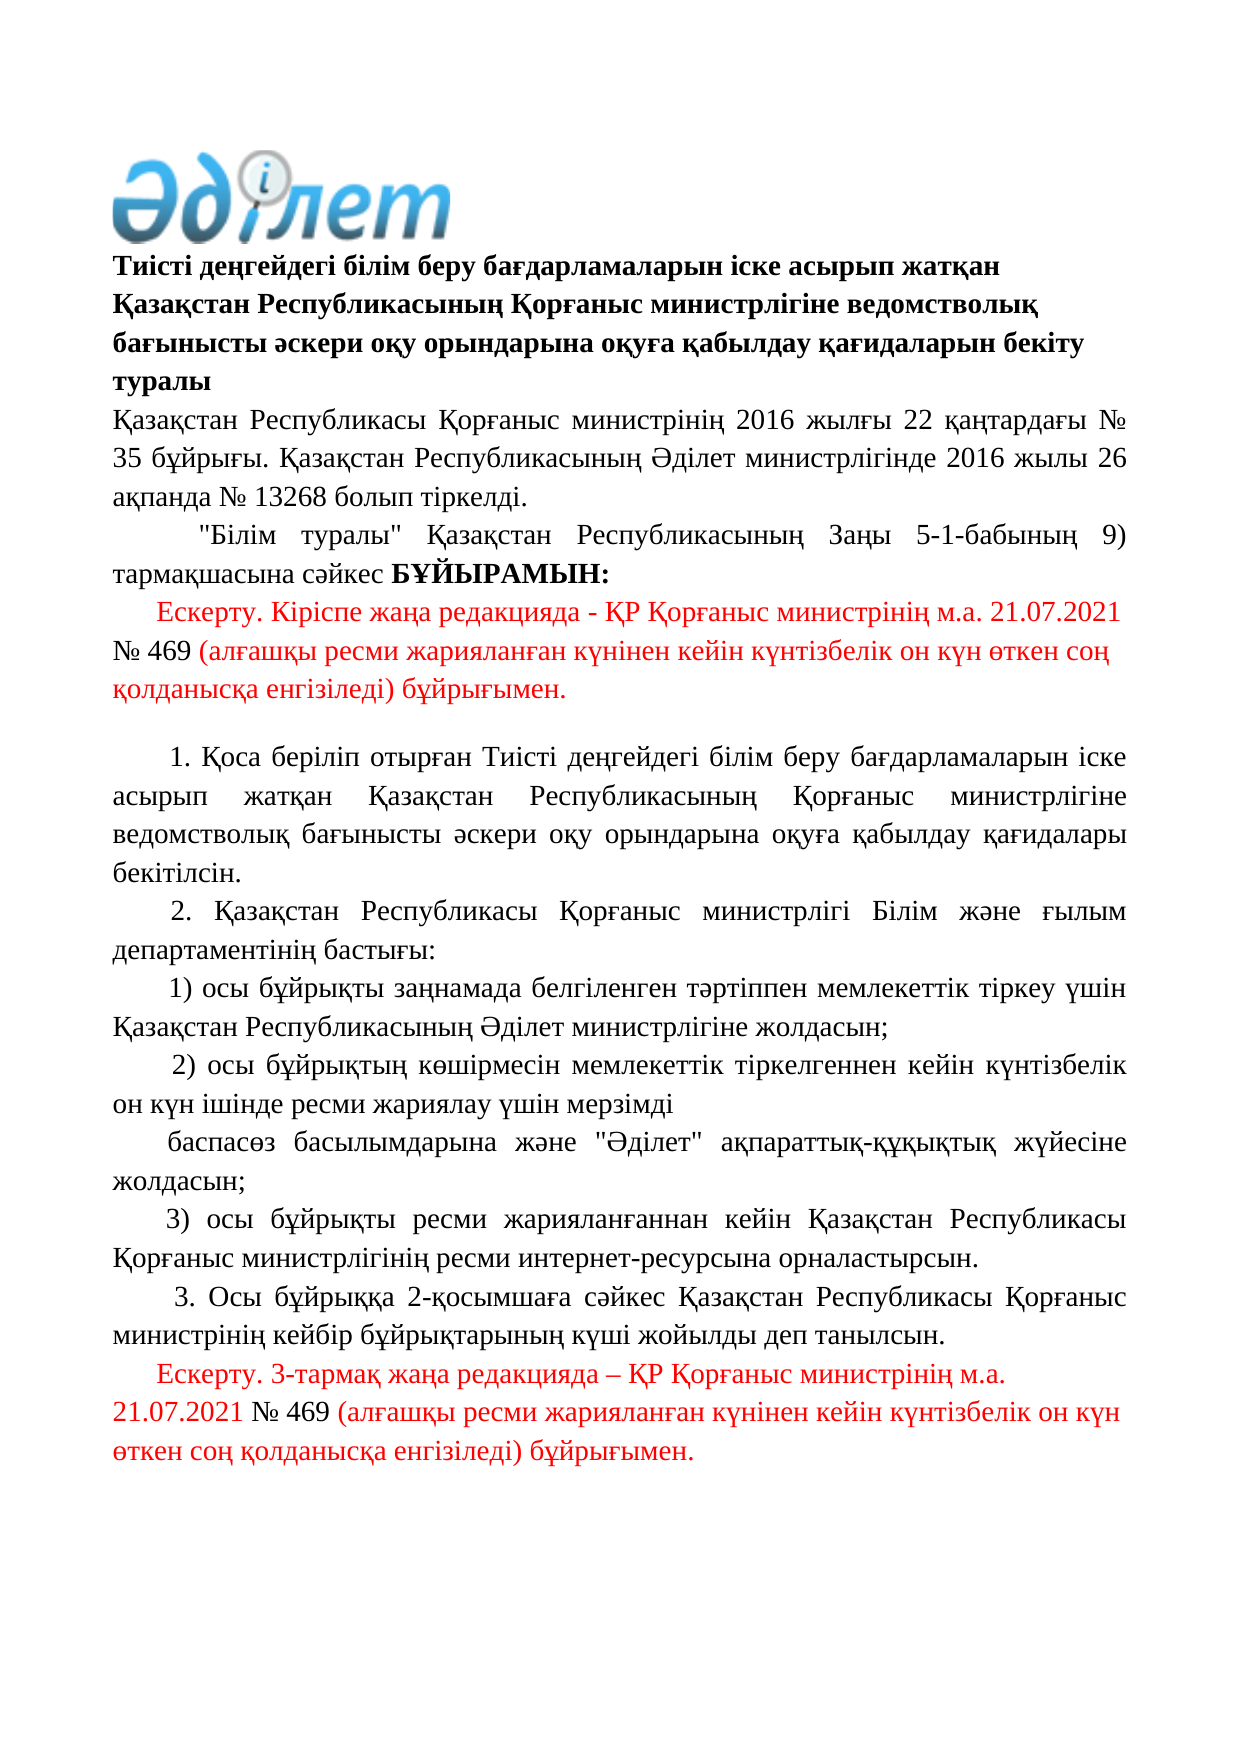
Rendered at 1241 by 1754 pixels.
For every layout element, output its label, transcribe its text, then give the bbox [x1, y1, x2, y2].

text Қазақстан Республикасы Қорғаныс министрінің 2016 жылғы 22 қаңтардағы № 35 бұйрығы. Қазақстан Республикасының Әділет министрлігінде 2016 жылы 26 ақпанда № 13268 болып тіркелді. [112, 402, 1128, 512]
text 3. Осы бұйрыққа 2-қосымшаға сәйкес Қазақстан Республикасы Қорғаныс министрінің кейбір бұйрықтарының күші жойылды деп танылсын. [112, 1279, 1128, 1351]
text баспасөз басылымдарына және "Әділет" ақпараттық-құқықтық жүйесіне жолдасын; [112, 1124, 1128, 1197]
text 1) осы бұйрықты заңнамада белгіленген тәртіппен мемлекеттік тіркеу үшін Қазақстан Республикасының Әділет министрлігіне жолдасын; [112, 970, 1128, 1042]
text 3) осы бұйрықты ресми жарияланғаннан кейін Қазақстан Республикасы Қорғаныс министрлігінің ресми интернет-ресурсына орналастырсын. [112, 1202, 1128, 1274]
text "Білім туралы" Қазақстан Республикасының Заңы 5-1-бабының 9) тармақшасына сәйкес БҰЙЫРАМЫН: [112, 517, 1128, 589]
text Ескерту. 3-тармақ жаңа редакцияда – ҚР Қорғаныс министрінің м.а. 21.07.2021 № 469 (алғашқы ресми жарияланған күнінен кейін күнтізбелік он күн өткен соң қолданысқа енгізіледі) бұйрығымен. [112, 1356, 1128, 1497]
text 1. Қоса беріліп отырған Тиісті деңгейдегі білім беру бағдарламаларын іске асырып жатқан Қазақстан Республикасының Қорғаныс министрлігіне ведомстволық бағынысты әскери оқу орындарына оқуға қабылдау қағидалары бекітілсін. [112, 739, 1128, 888]
text 2) осы бұйрықтың көшірмесін мемлекеттік тіркелгеннен кейін күнтізбелік он күн ішінде ресми жариялау үшін мерзімді [112, 1047, 1128, 1119]
text Ескерту. Кіріспе жаңа редакцияда - ҚР Қорғаныс министрінің м.а. 21.07.2021 № 469 (алғашқы ресми жарияланған күнінен кейін күнтізбелік он күн өткен соң қолданысқа енгізіледі) бұйрығымен. [112, 594, 1128, 735]
picture [112, 150, 451, 244]
text Тиісті деңгейдегі білім беру бағдарламаларын іске асырып жатқан Қазақстан Республикасының Қорғаныс министрлігіне ведомстволық бағынысты әскери оқу орындарына оқуға қабылдау қағидаларын бекіту туралы [112, 248, 1128, 397]
text 2. Қазақстан Республикасы Қорғаныс министрлігі Білім және ғылым департаментінің бастығы: [112, 893, 1128, 965]
